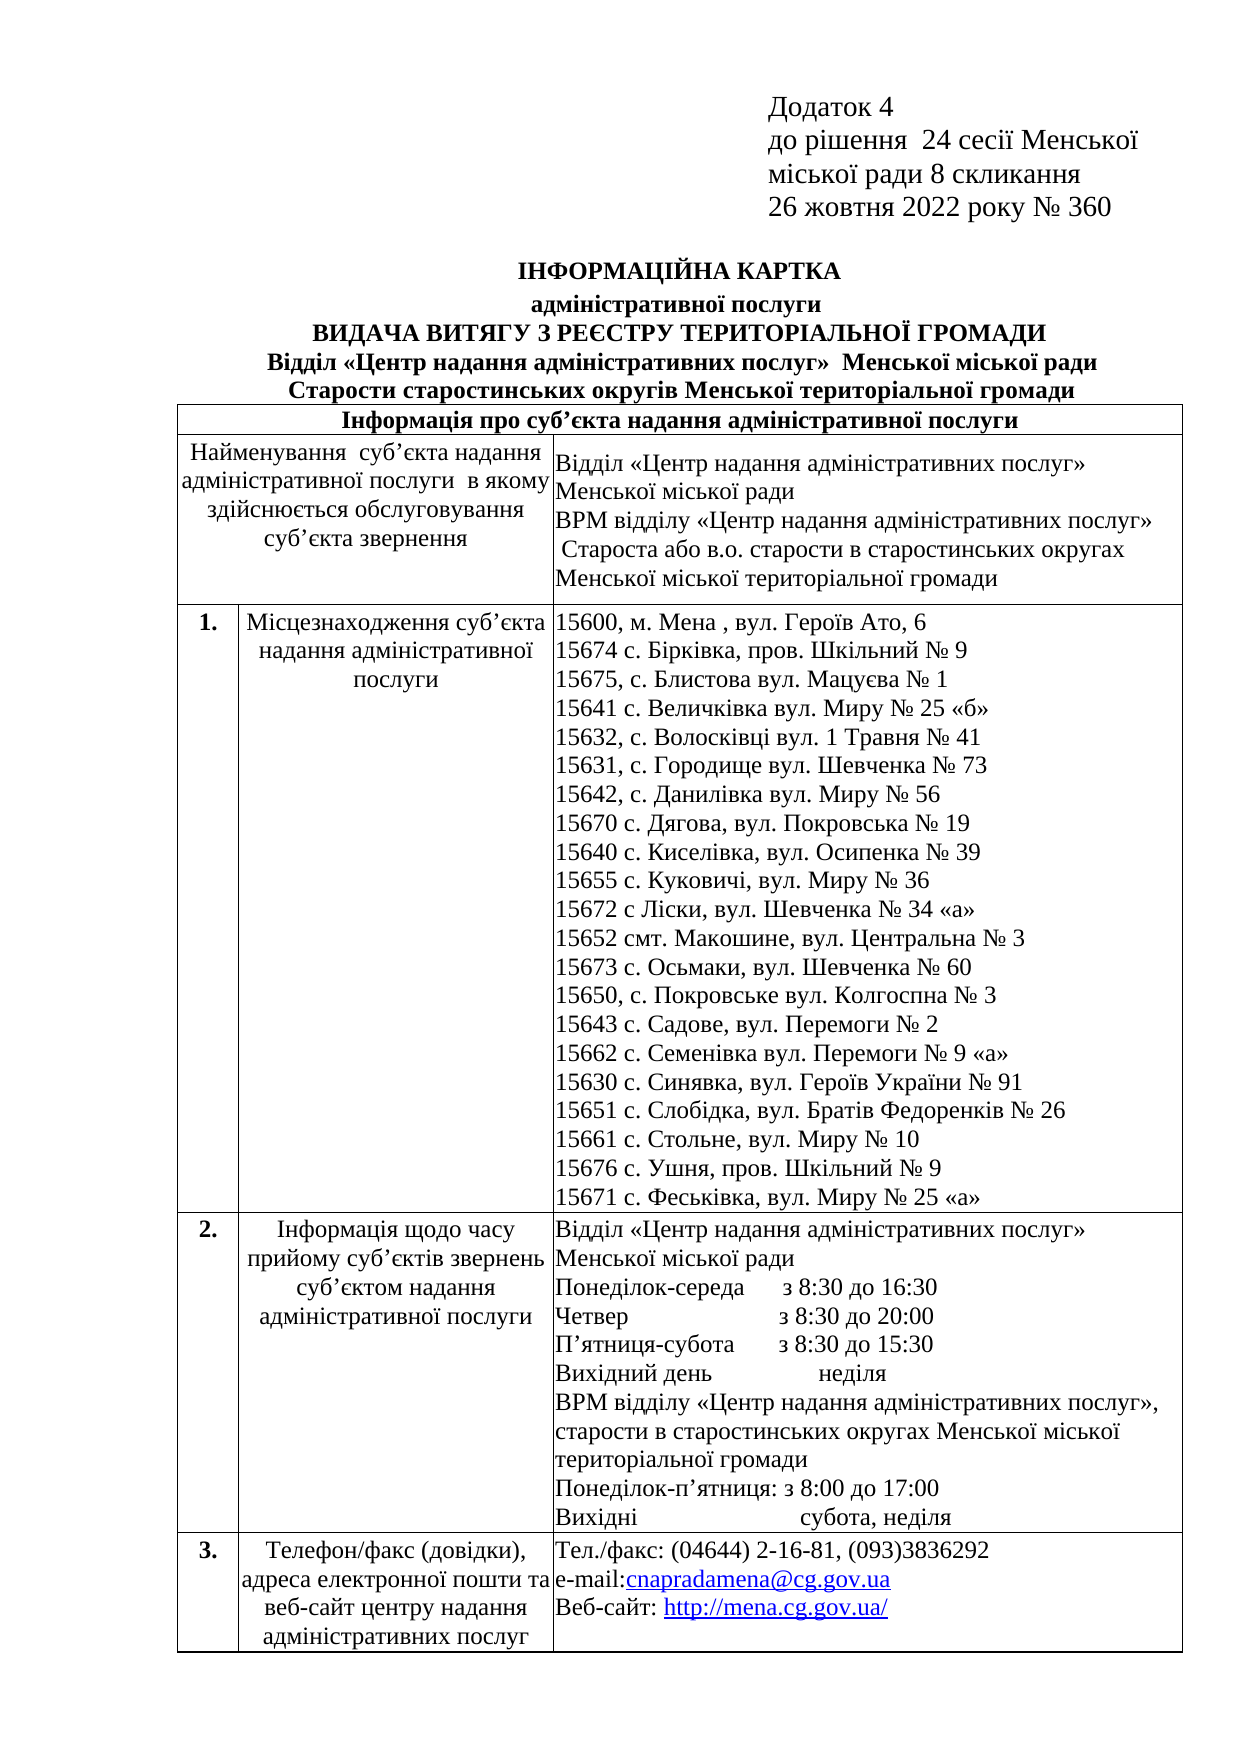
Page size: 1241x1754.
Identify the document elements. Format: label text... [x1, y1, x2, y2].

table_cell Найменування суб’єкта надання адміністративної послуги в якому здійснюється обслуговування суб’єкта звернення [178, 435, 553, 604]
text Старости старостинських округів Менської територіальної громади [177, 376, 1181, 404]
table_cell 15600, м. Мена , вул. Героїв Ато, 6 15674 с. Бірківка, пров. Шкільний № 9 15675, с. Блистова вул. Мацуєва № 1 15641 с. Величківка вул. Миру № 25 «б» 15632, с. Волосківці вул. 1 Травня № 41 15631, с. Городище вул. Шевченка № 73 15642, с. Данилівка вул. Миру № 56 15670 с. Дягова, вул. Покровська № 19 15640 с. Киселівка, вул. Осипенка № 39 15655 с. Куковичі, вул. Миру № 36 15672 с Ліски, вул. Шевченка № 34 «а» 15652 смт. Макошине, вул. Центральна № 3 15673 с. Осьмаки, вул. Шевченка № 60 15650, с. Покровське вул. Колгоспна № 3 15643 с. Садове, вул. Перемоги № 2 15662 с. Семенівка вул. Перемоги № 9 «а» 15630 с. Синявка, вул. Героїв України № 91 15651 с. Слобідка, вул. Братів Федоренків № 26 15661 с. Стольне, вул. Миру № 10 15676 с. Ушня, пров. Шкільний № 9 15671 с. Феськівка, вул. Миру № 25 «а» [554, 605, 1182, 1212]
table_cell Телефон/факс (довідки), адреса електронної пошти та веб-сайт центру надання адміністративних послуг [239, 1533, 553, 1651]
text до рішення 24 сесії Менської міської ради 8 скликання [768, 122, 1181, 189]
table_cell Відділ «Центр надання адміністративних послуг» Менської міської ради Понеділок-середа з 8:30 до 16:30 Четвер з 8:30 до 20:00 П’ятниця-субота з 8:30 до 15:30 Вихідний день неділя ВРМ відділу «Центр надання адміністративних послуг», старости в старостинських округах Менської міської територіальної громади Понеділок-п’ятниця: з 8:00 до 17:00 Вихідні субота, неділя [554, 1213, 1182, 1532]
table_cell Відділ «Центр надання адміністративних послуг» Менської міської ради ВРМ відділу «Центр надання адміністративних послуг» Староста або в.о. старости в старостинських округах Менської міської територіальної громади [554, 435, 1182, 604]
table_header Інформація про суб’єкта надання адміністративної послуги [178, 405, 1182, 434]
table_cell 2. [178, 1213, 238, 1532]
list ІНФОРМАЦІЙНА КАРТКА [177, 256, 1181, 285]
text Додаток 4 [768, 89, 1181, 122]
table_cell Тел./факс: (04644) 2-16-81, (093)3836292 e-mail:cnapradamena@cg.gov.ua Веб-сайт: http://mena.cg.gov.ua/ [554, 1533, 1182, 1651]
table_cell Інформація щодо часу прийому суб’єктів звернень суб’єктом надання адміністративної послуги [239, 1213, 553, 1532]
text адміністративної послуги [177, 289, 1181, 318]
table_cell 3. [178, 1533, 238, 1651]
text 26 жовтня 2022 року № 360 [768, 189, 1181, 223]
text ВИДАЧА ВИТЯГУ З РЕЄСТРУ ТЕРИТОРІАЛЬНОЇ ГРОМАДИ [177, 318, 1181, 347]
table_cell 1. [178, 605, 238, 1212]
text Відділ «Центр надання адміністративних послуг» Менської міської ради [177, 347, 1181, 376]
table_cell Місцезнаходження суб’єкта надання адміністративної послуги [239, 605, 553, 1212]
